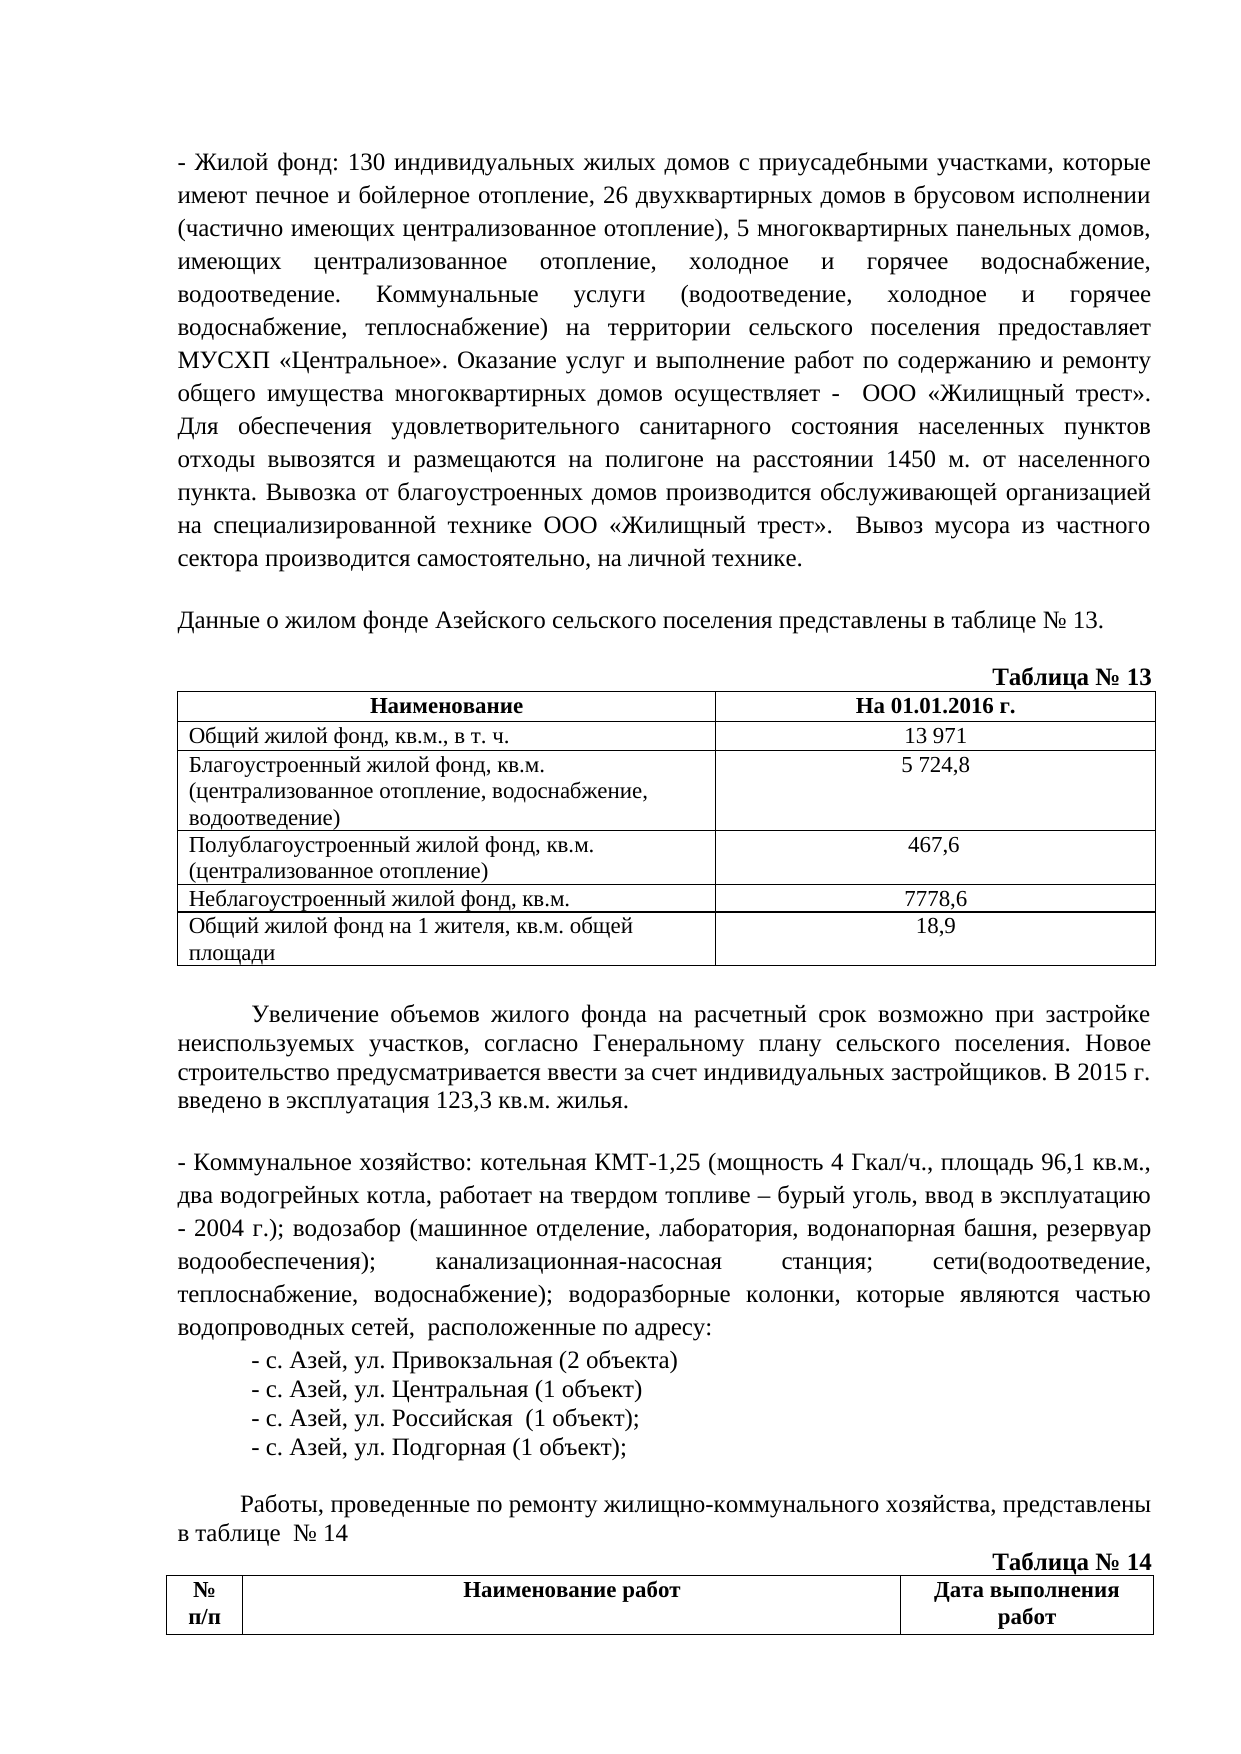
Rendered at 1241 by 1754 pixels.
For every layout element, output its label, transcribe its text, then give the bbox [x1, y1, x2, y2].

text - Коммунальное хозяйство: котельная КМТ-1,25 (мощность 4 Гкал/ч., площадь 96,1 кв.м., два водогрейных котла, работает на твердом топливе – бурый уголь, ввод в эксплуатацию - 2004 г.); водозабор (машинное отделение, лаборатория, водонапорная башня, резервуар водообеспечения); канализационная-насосная станция; сети(водоотведение, теплоснабжение, водоснабжение); водоразборные колонки, которые являются частью водопроводных сетей, расположенные по адресу: [177, 1147, 1152, 1341]
table_header Наименование [178, 692, 715, 721]
text - Жилой фонд: 130 индивидуальных жилых домов с приусадебными участками, которые имеют печное и бойлерное отопление, 26 двухквартирных домов в брусовом исполнении (частично имеющих централизованное отопление), 5 многоквартирных панельных домов, имеющих централизованное отопление, холодное и горячее водоснабжение, водоотведение. Коммунальные услуги (водоотведение, холодное и горячее водоснабжение, теплоснабжение) на территории сельского поселения предоставляет МУСХП «Центральное». Оказание услуг и выполнение работ по содержанию и ремонту общего имущества многоквартирных домов осуществляет - ООО «Жилищный трест». Для обеспечения удовлетворительного санитарного состояния населенных пунктов отходы вывозятся и размещаются на полигоне на расстоянии 1450 м. от населенного пункта. Вывозка от благоустроенных домов производится обслуживающей организацией на специализированной технике ООО «Жилищный трест». Вывоз мусора из частного сектора производится самостоятельно, на личной технике. [177, 147, 1152, 572]
text Увеличение объемов жилого фонда на расчетный срок возможно при застройке неиспользуемых участков, согласно Генеральному плану сельского поселения. Новое строительство предусматривается ввести за счет индивидуальных застройщиков. В 2015 г. введено в эксплуатация 123,3 кв.м. жилья. [177, 999, 1152, 1114]
table_cell 5 724,8 [716, 751, 1155, 830]
table_header № п/п [167, 1576, 242, 1634]
text - с. Азей, ул. Подгорная (1 объект); [177, 1432, 1152, 1460]
text Работы, проведенные по ремонту жилищно-коммунального хозяйства, представлены в таблице № 14 [177, 1489, 1152, 1547]
table_cell Полублагоустроенный жилой фонд, кв.м. (централизованное отопление) [178, 831, 715, 884]
table_cell Общий жилой фонд на 1 жителя, кв.м. общей площади [178, 913, 715, 965]
text - с. Азей, ул. Центральная (1 объект) [177, 1374, 1152, 1403]
table_cell Неблагоустроенный жилой фонд, кв.м. [178, 885, 715, 911]
table_cell 467,6 [716, 831, 1155, 884]
table_cell 13 971 [716, 722, 1155, 750]
table_cell Общий жилой фонд, кв.м., в т. ч. [178, 722, 715, 750]
text - с. Азей, ул. Российская (1 объект); [177, 1403, 1152, 1432]
text Данные о жилом фонде Азейского сельского поселения представлены в таблице № 13. [177, 605, 1152, 634]
table_cell Благоустроенный жилой фонд, кв.м. (централизованное отопление, водоснабжение, водоотведение) [178, 751, 715, 830]
table_header Дата выполнения работ [901, 1576, 1153, 1634]
text - с. Азей, ул. Привокзальная (2 объекта) [177, 1345, 1152, 1374]
table_header На 01.01.2016 г. [716, 692, 1155, 721]
table_cell 18,9 [716, 913, 1155, 965]
table_cell 7778,6 [716, 885, 1155, 911]
text Таблица № 14 [177, 1547, 1152, 1575]
text Таблица № 13 [177, 662, 1152, 691]
table_header Наименование работ [243, 1576, 900, 1634]
